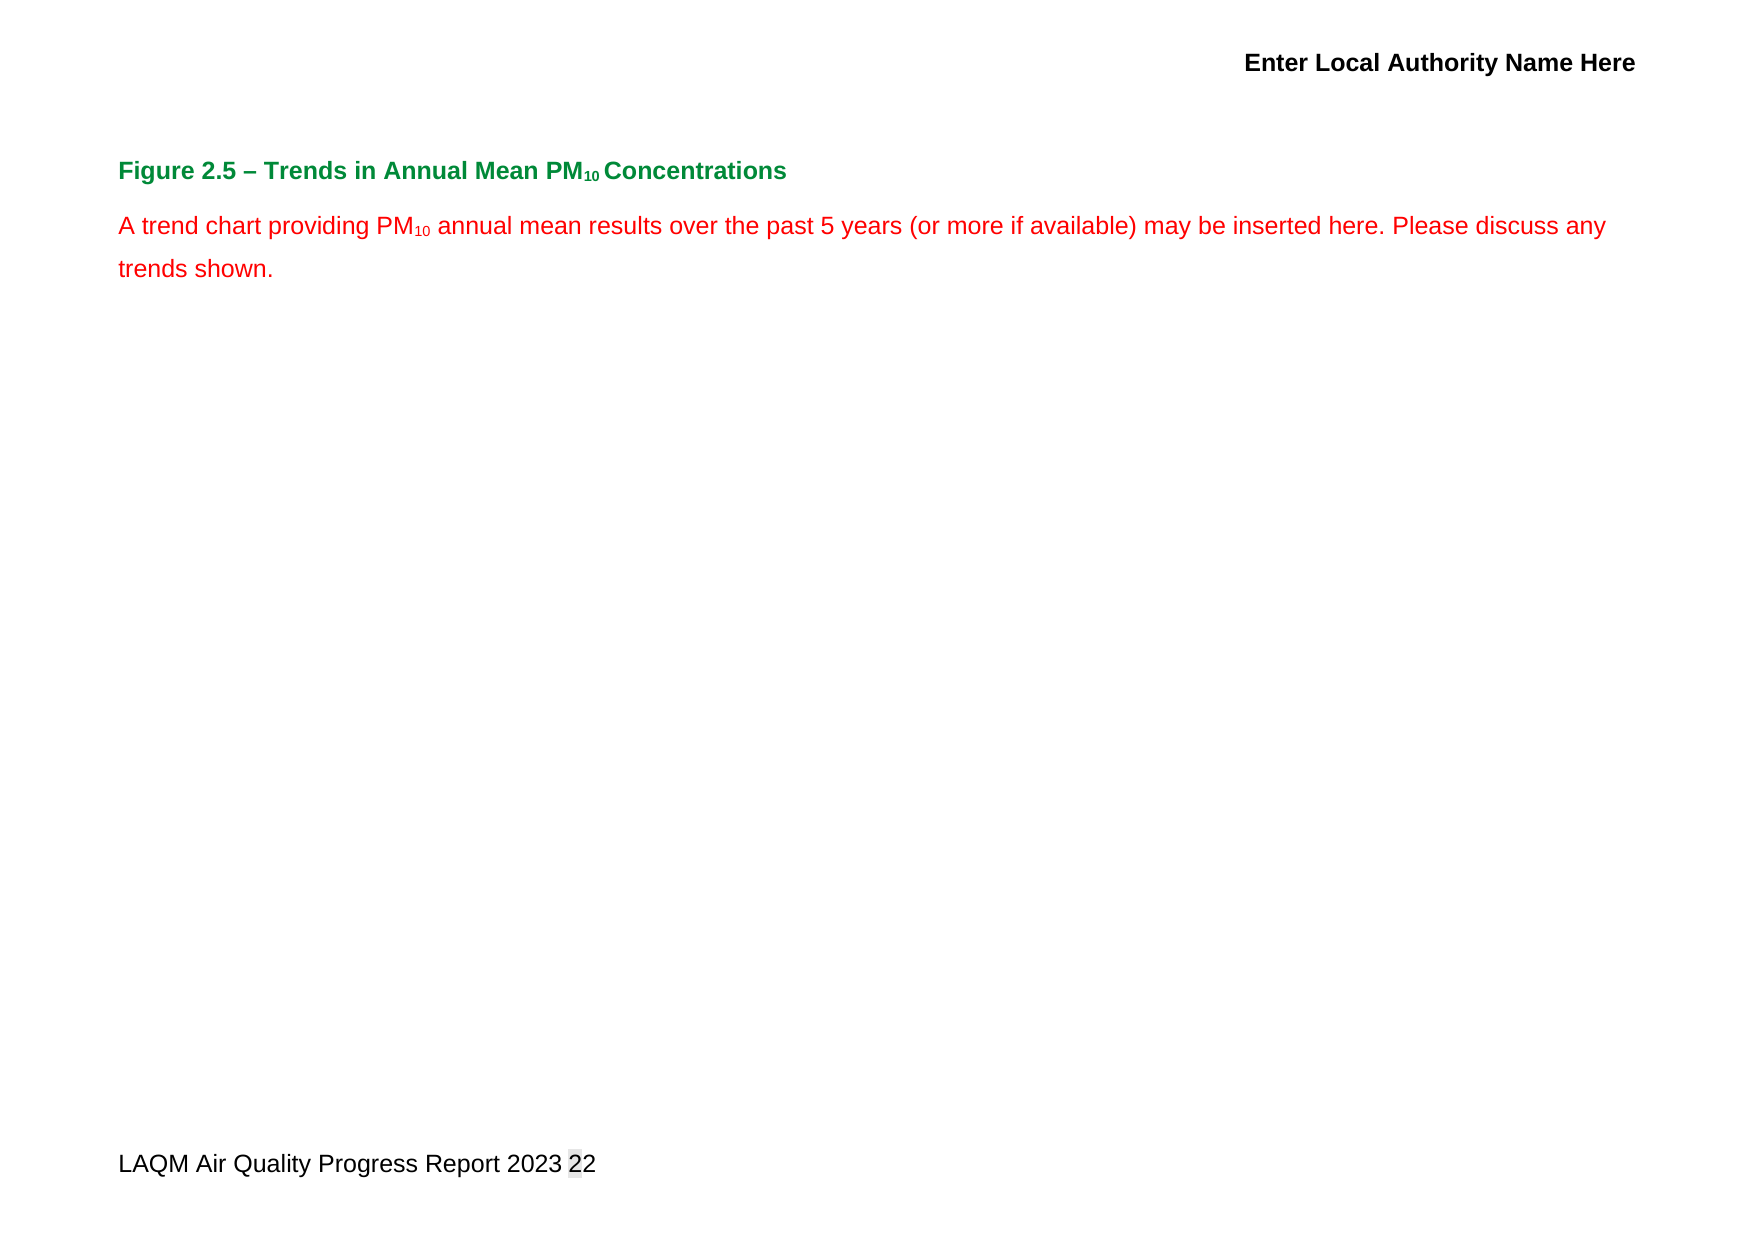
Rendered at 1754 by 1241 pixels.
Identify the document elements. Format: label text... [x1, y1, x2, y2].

text A trend chart providing PM10 annual mean results over the past 5 years (or more if available) may be inserted here. Please discuss any trends shown. [118, 211, 1636, 283]
text Figure 2.5 – Trends in Annual Mean PM10 Concentrations [118, 156, 1636, 184]
